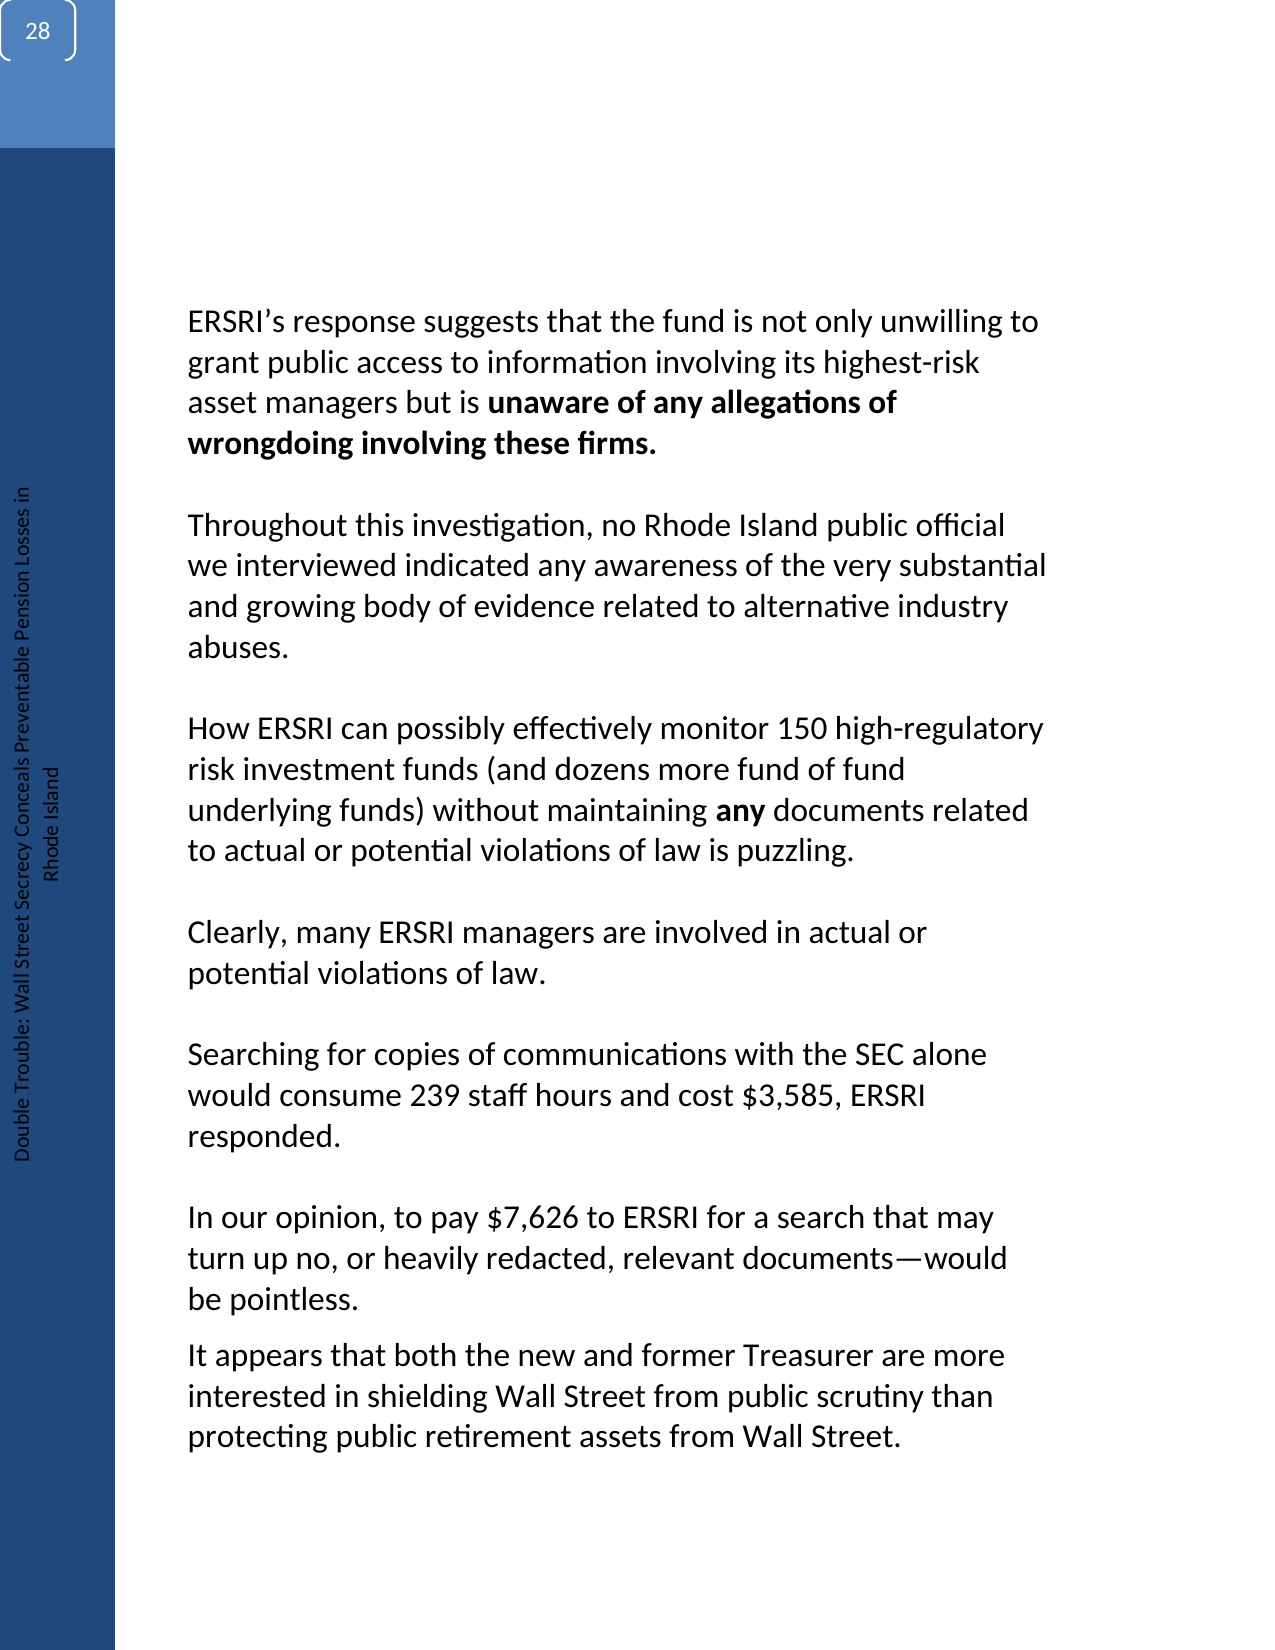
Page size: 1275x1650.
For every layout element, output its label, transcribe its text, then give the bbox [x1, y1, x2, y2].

text Throughout this investigation, no Rhode Island public official we interviewed indicated any awareness of the very substantial and growing body of evidence related to alternative industry abuses. [187, 504, 1050, 667]
text It appears that both the new and former Treasurer are more interested in shielding Wall Street from public scrutiny than protecting public retirement assets from Wall Street. [187, 1334, 1050, 1456]
text How ERSRI can possibly effectively monitor 150 high-regulatory risk investment funds (and dozens more fund of fund underlying funds) without maintaining any documents related to actual or potential violations of law is puzzling. [187, 707, 1050, 870]
text ERSRI’s response suggests that the fund is not only unwilling to grant public access to information involving its highest-risk asset managers but is unaware of any allegations of wrongdoing involving these firms. [187, 300, 1050, 463]
text Searching for copies of communications with the SEC alone would consume 239 staff hours and cost $3,585, ERSRI responded. [187, 1033, 1050, 1155]
text Clearly, many ERSRI managers are involved in actual or potential violations of law. [187, 911, 1050, 992]
text In our opinion, to pay $7,626 to ERSRI for a search that may turn up no, or heavily redacted, relevant documents—would be pointless. [187, 1196, 1050, 1318]
